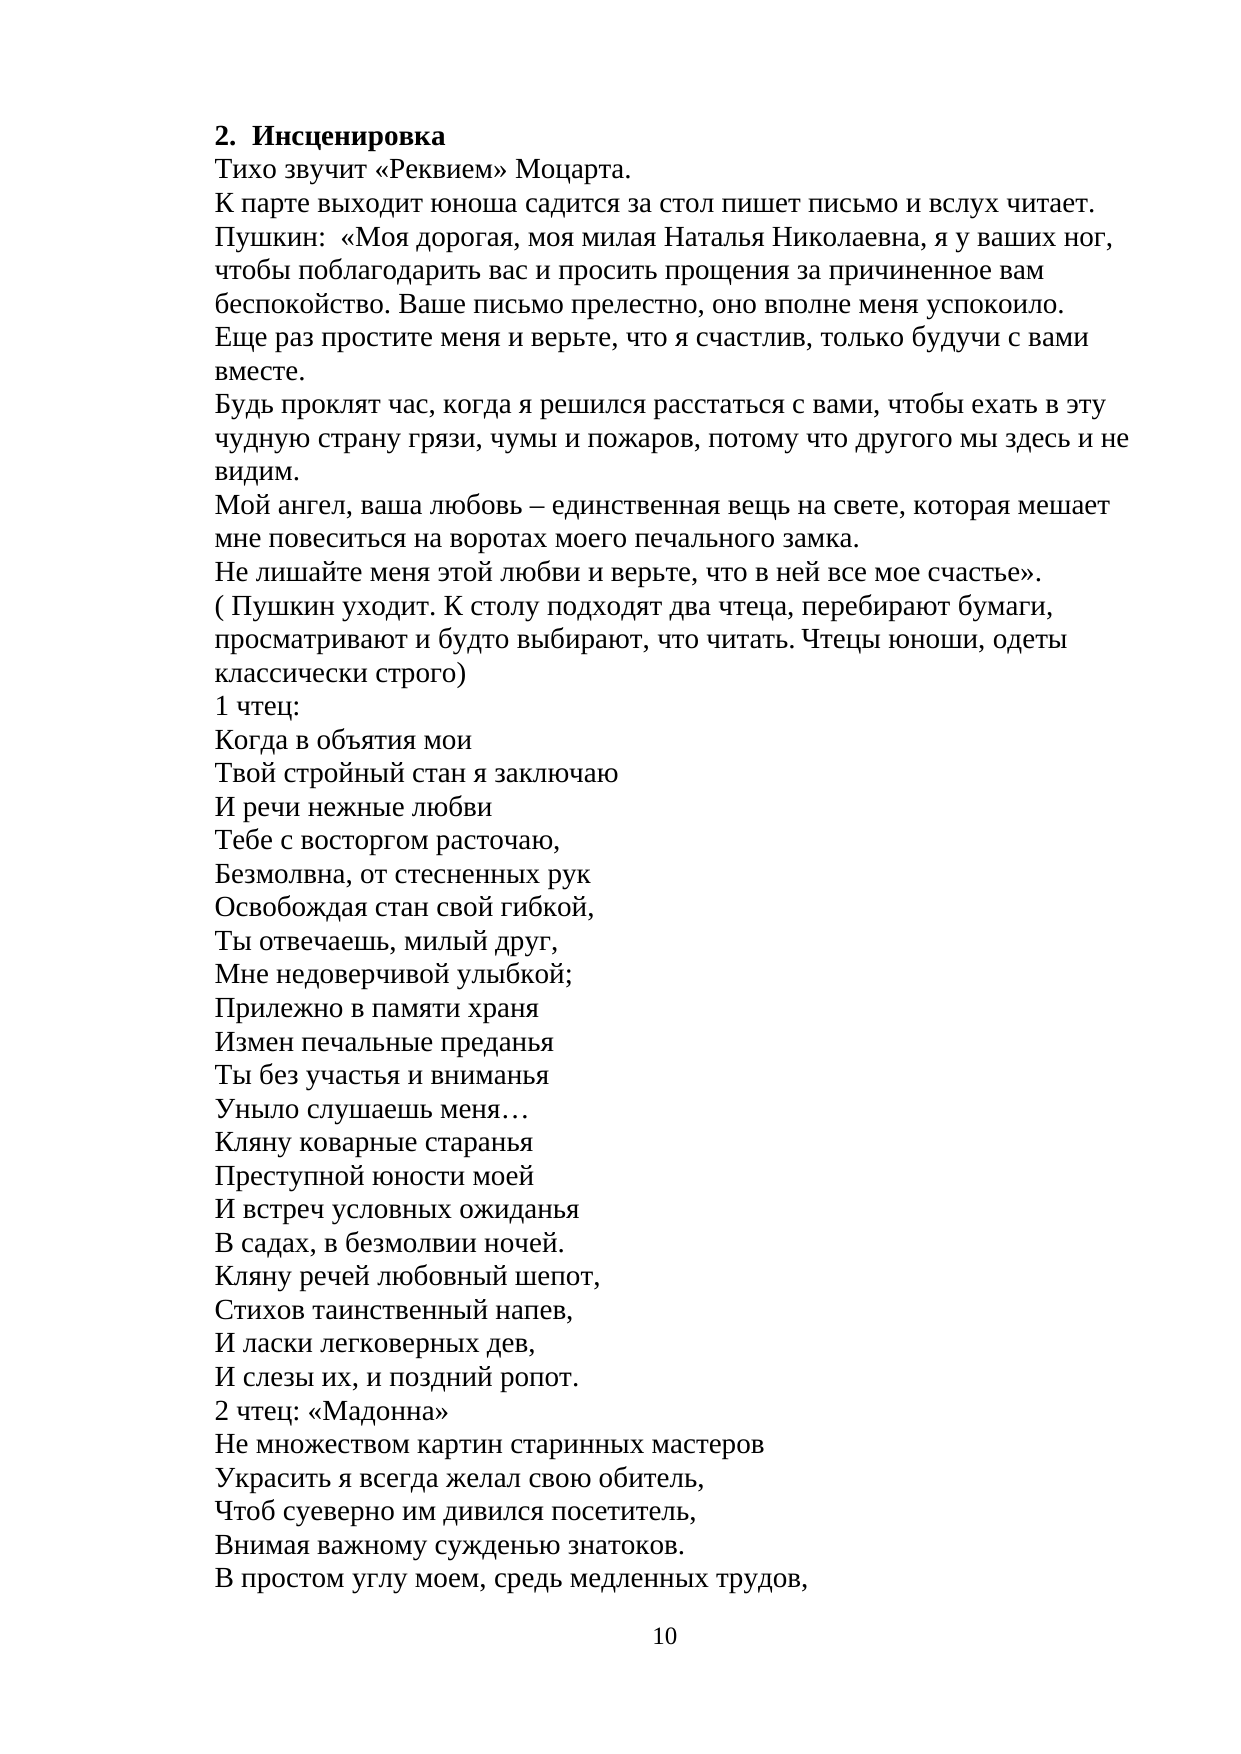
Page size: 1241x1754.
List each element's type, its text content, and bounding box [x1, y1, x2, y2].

text К парте выходит юноша садится за стол пишет письмо и вслух читает. [214, 185, 1152, 219]
text Еще раз простите меня и верьте, что я счастлив, только будучи с вами вместе. [214, 319, 1152, 386]
text Пушкин: «Моя дорогая, моя милая Наталья Николаевна, я у ваших ног, чтобы поблагодарить вас и просить прощения за причиненное вам беспокойство. Ваше письмо прелестно, оно вполне меня успокоило. [214, 219, 1152, 319]
text Стихов таинственный напев, [214, 1292, 1152, 1326]
text Когда в объятия мои [214, 722, 1152, 755]
text В садах, в безмолвии ночей. [214, 1225, 1152, 1258]
text Мой ангел, ваша любовь – единственная вещь на свете, которая мешает мне повеситься на воротах моего печального замка. [214, 487, 1152, 554]
text Ты отвечаешь, милый друг, [214, 923, 1152, 957]
text Измен печальные преданья [214, 1024, 1152, 1057]
text Освобождая стан свой гибкой, [214, 889, 1152, 923]
text И речи нежные любви [214, 789, 1152, 822]
text Тихо звучит «Реквием» Моцарта. [214, 152, 1152, 185]
text Прилежно в памяти храня [214, 990, 1152, 1024]
list Инсценировка [214, 118, 1152, 152]
text Чтоб суеверно им дивился посетитель, [214, 1493, 1152, 1527]
text Украсить я всегда желал свою обитель, [214, 1460, 1152, 1493]
text Кляну речей любовный шепот, [214, 1258, 1152, 1292]
text Безмолвна, от стесненных рук [214, 856, 1152, 889]
text И встреч условных ожиданья [214, 1191, 1152, 1225]
text Будь проклят час, когда я решился расстаться с вами, чтобы ехать в эту чудную страну грязи, чумы и пожаров, потому что другого мы здесь и не видим. [214, 386, 1152, 487]
text Не лишайте меня этой любви и верьте, что в ней все мое счастье». [214, 554, 1152, 588]
text Преступной юности моей [214, 1158, 1152, 1191]
text Не множеством картин старинных мастеров [214, 1426, 1152, 1460]
text Внимая важному сужденью знатоков. В простом углу моем, средь медленных трудов, [214, 1527, 1152, 1594]
text Уныло слушаешь меня… [214, 1091, 1152, 1124]
text 1 чтец: [214, 688, 1152, 722]
text 2 чтец: «Мадонна» [214, 1393, 1152, 1426]
text И слезы их, и поздний ропот. [214, 1359, 1152, 1393]
text Твой стройный стан я заключаю [214, 755, 1152, 789]
text Ты без участья и вниманья [214, 1057, 1152, 1091]
text Тебе с восторгом расточаю, [214, 822, 1152, 856]
text ( Пушкин уходит. К столу подходят два чтеца, перебирают бумаги, просматривают и будто выбирают, что читать. Чтецы юноши, одеты классически строго) [214, 588, 1152, 688]
text Мне недоверчивой улыбкой; [214, 957, 1152, 990]
text И ласки легковерных дев, [214, 1326, 1152, 1359]
text Кляну коварные старанья [214, 1124, 1152, 1158]
